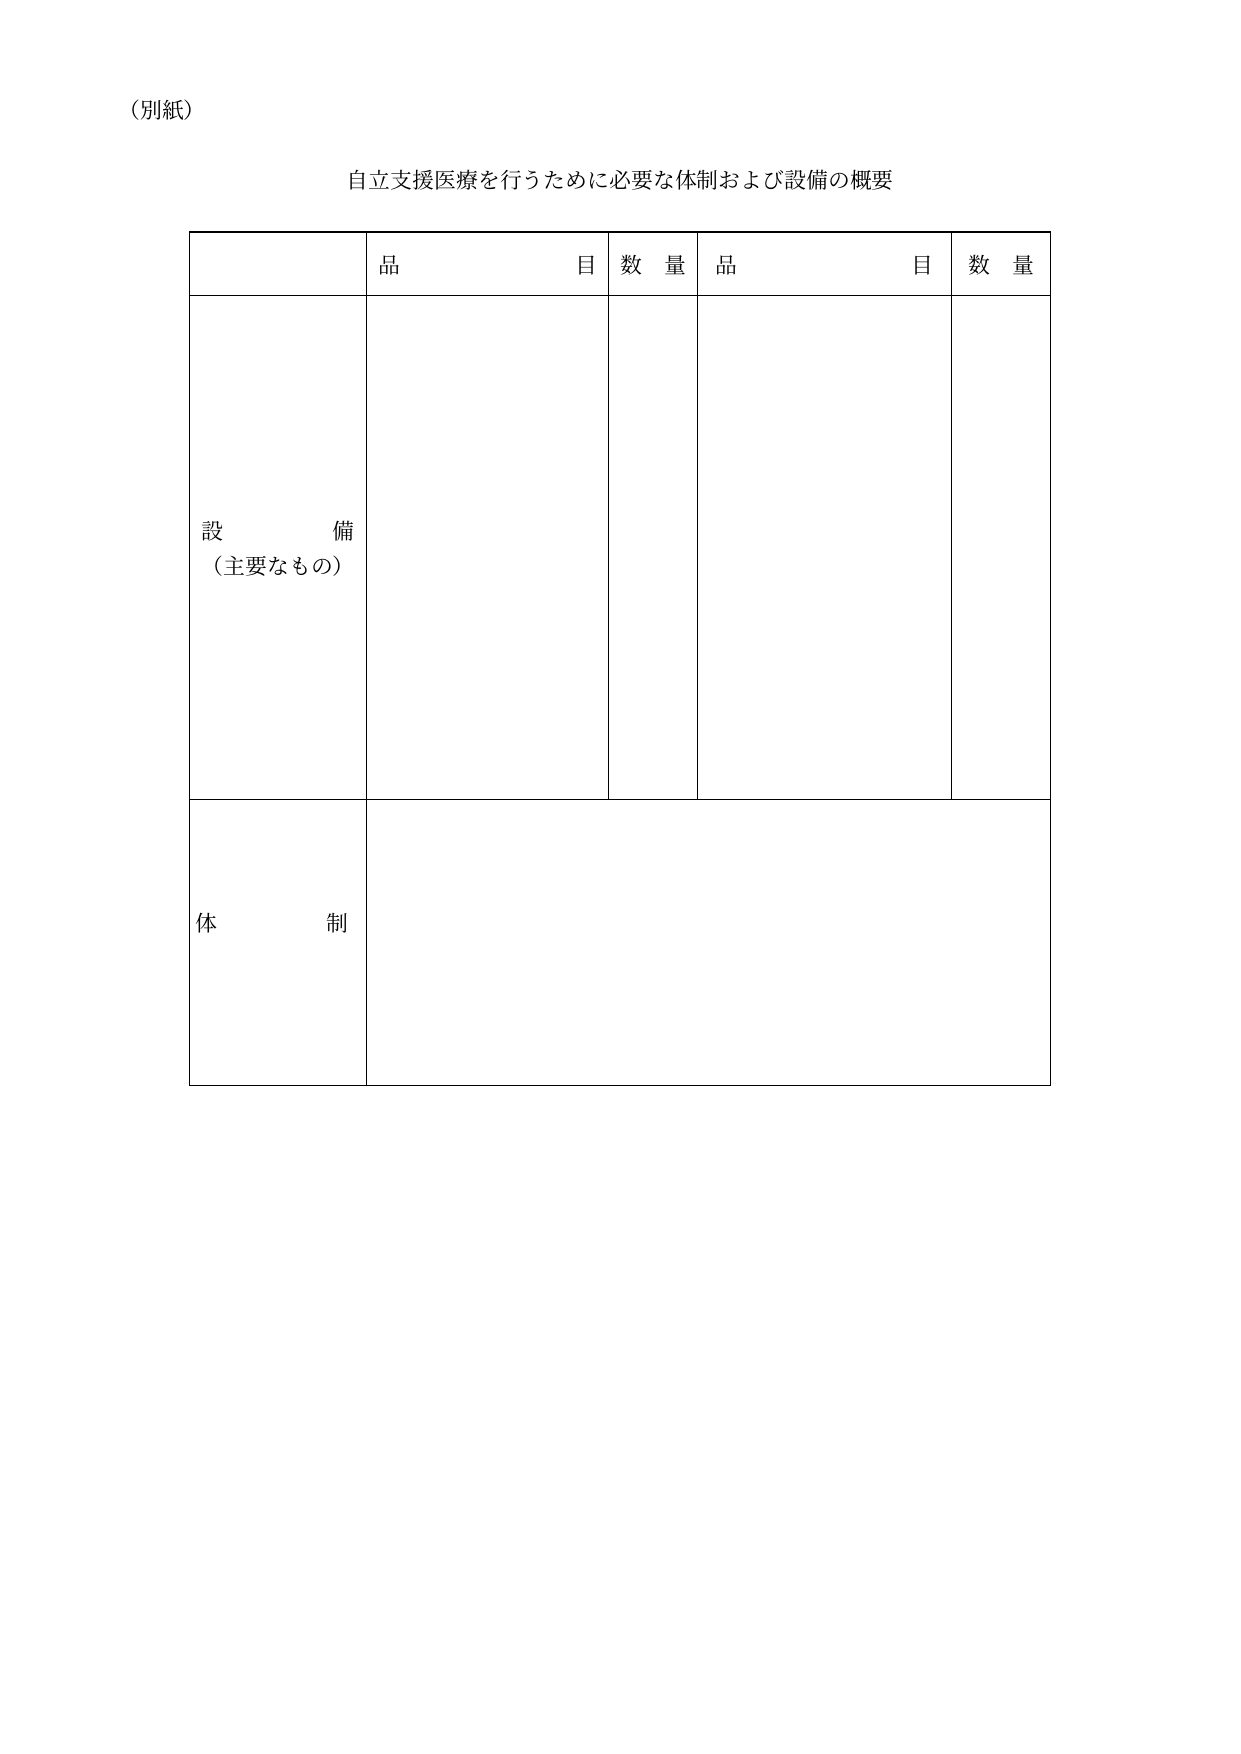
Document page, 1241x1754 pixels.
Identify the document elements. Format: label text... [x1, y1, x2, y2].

table_cell 設 備 （主要なもの） [190, 296, 366, 798]
table_header [190, 233, 366, 295]
text （別紙） [118, 92, 1122, 127]
table_cell [609, 296, 697, 798]
table_cell [367, 800, 1050, 1085]
table_header 数 量 [609, 233, 697, 295]
table_header 品 目 [698, 233, 951, 295]
text 自立支援医療を行うために必要な体制および設備の概要 [118, 162, 1122, 196]
table_cell [952, 296, 1050, 798]
table_header 数 量 [952, 233, 1050, 295]
table_cell [367, 296, 608, 798]
table_header 品 目 [367, 233, 608, 295]
table_cell 体 制 [190, 800, 366, 1085]
table_cell [698, 296, 951, 798]
